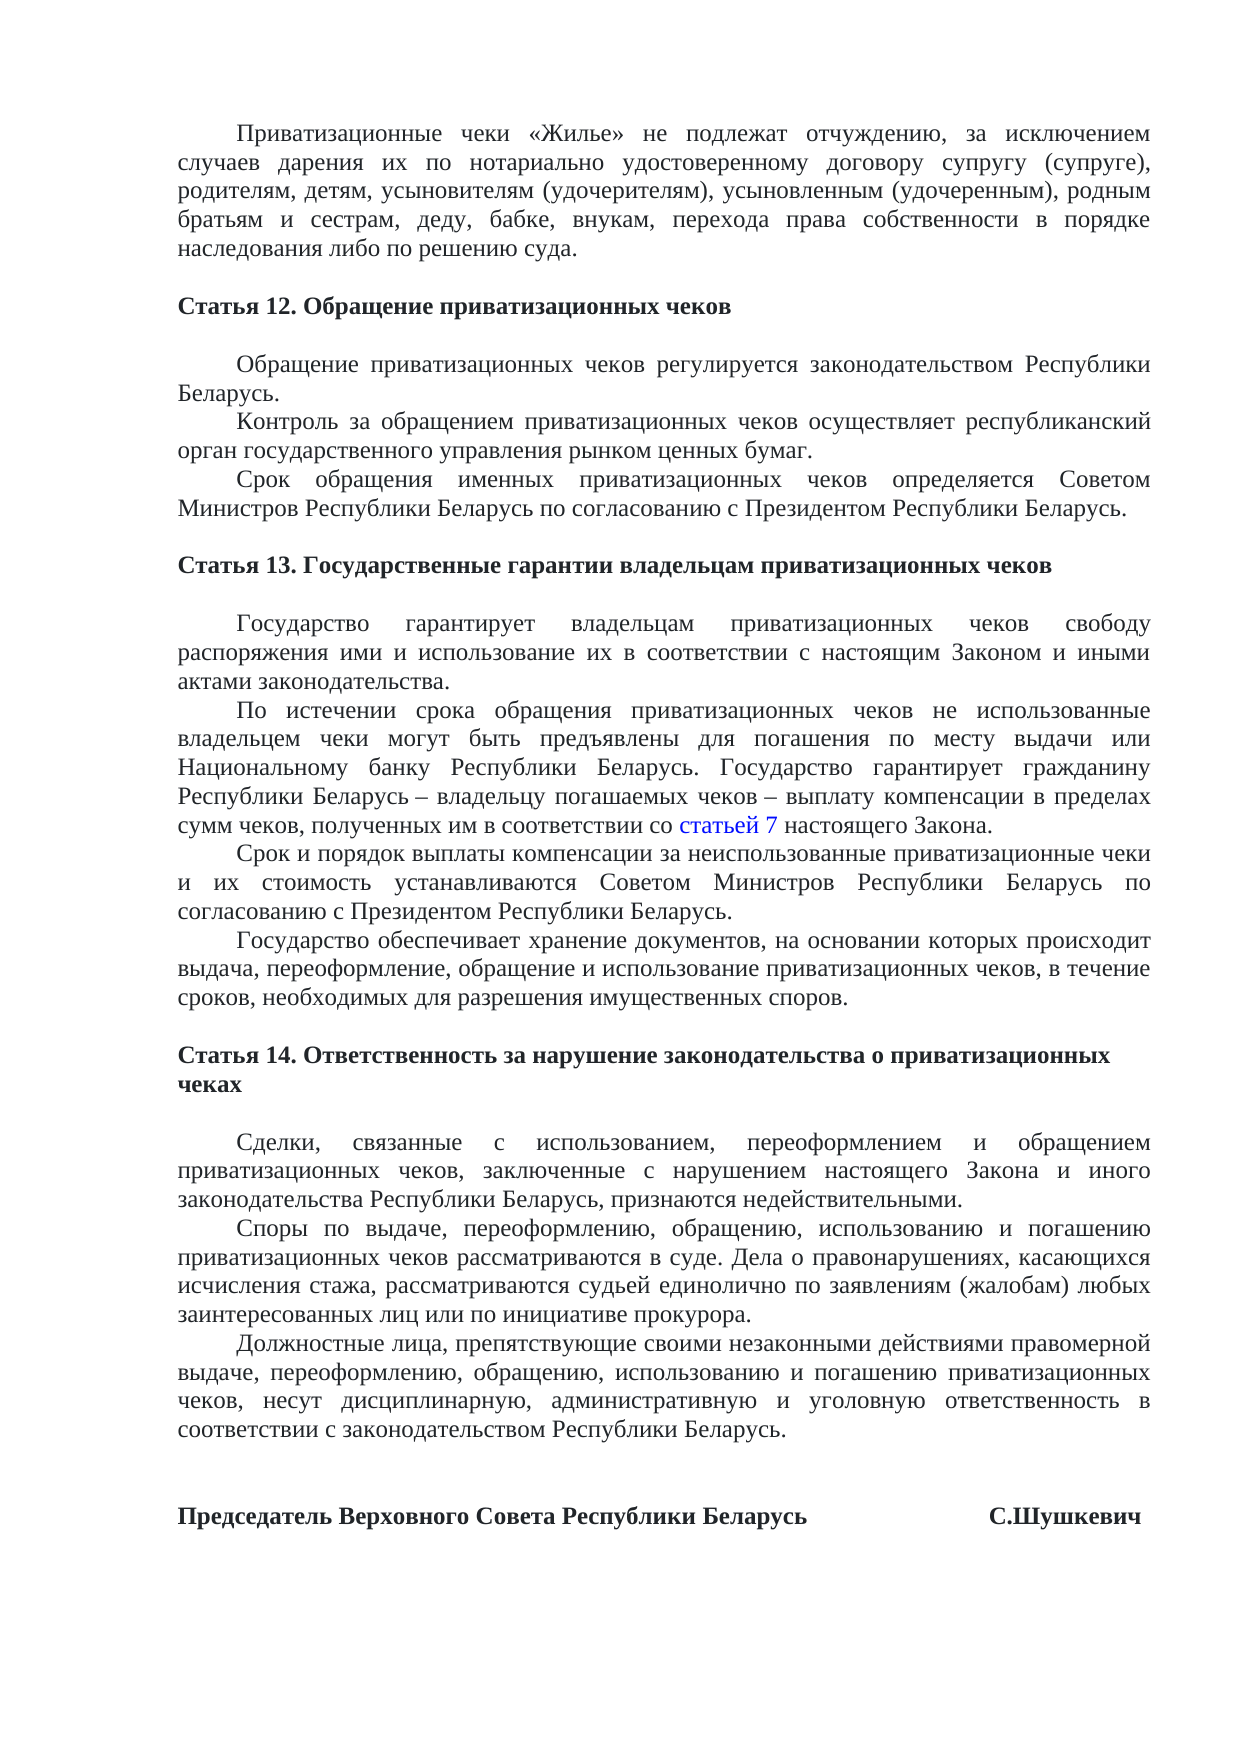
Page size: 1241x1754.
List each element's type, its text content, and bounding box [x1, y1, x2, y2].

text Должностные лица, препятствующие своими незаконными действиями правомерной выдаче, переоформлению, обращению, использованию и погашению приватизационных чеков, несут дисциплинарную, административную и уголовную ответственность в соответствии с законодательством Республики Беларусь. [177, 1328, 1152, 1443]
text Статья 13. Государственные гарантии владельцам приватизационных чеков [177, 551, 1152, 579]
text Срок и порядок выплаты компенсации за неиспользованные приватизационные чеки и их стоимость устанавливаются Советом Министров Республики Беларусь по согласованию с Президентом Республики Беларусь. [177, 838, 1152, 925]
text Приватизационные чеки «Жилье» не подлежат отчуждению, за исключением случаев дарения их по нотариально удостоверенному договору супругу (супруге), родителям, детям, усыновителям (удочерителям), усыновленным (удочеренным), родным братьям и сестрам, деду, бабке, внукам, перехода права собственности в порядке наследования либо по решению суда. [177, 118, 1152, 262]
text Споры по выдаче, переоформлению, обращению, использованию и погашению приватизационных чеков рассматриваются в суде. Дела о правонарушениях, касающихся исчисления стажа, рассматриваются судьей единолично по заявлениям (жалобам) любых заинтересованных лиц или по инициативе прокурора. [177, 1213, 1152, 1328]
text Контроль за обращением приватизационных чеков осуществляет республиканский орган государственного управления рынком ценных бумаг. [177, 406, 1152, 464]
text По истечении срока обращения приватизационных чеков не использованные владельцем чеки могут быть предъявлены для погашения по месту выдачи или Национальному банку Республики Беларусь. Государство гарантирует гражданину Республики Беларусь – владельцу погашаемых чеков – выплату компенсации в пределах сумм чеков, полученных им в соответствии со статьей 7 настоящего Закона. [177, 695, 1152, 838]
text Государство обеспечивает хранение документов, на основании которых происходит выдача, переоформление, обращение и использование приватизационных чеков, в течение сроков, необходимых для разрешения имущественных споров. [177, 925, 1152, 1011]
text Статья 12. Обращение приватизационных чеков [177, 291, 1152, 320]
text Председатель Верховного Совета Республики Беларусь С.Шушкевич [177, 1501, 1152, 1530]
text Государство гарантирует владельцам приватизационных чеков свободу распоряжения ими и использование их в соответствии с настоящим Законом и иными актами законодательства. [177, 608, 1152, 695]
text Статья 14. Ответственность за нарушение законодательства о приватизационных чеках [177, 1040, 1152, 1098]
text Сделки, связанные с использованием, переоформлением и обращением приватизационных чеков, заключенные с нарушением настоящего Закона и иного законодательства Республики Беларусь, признаются недействительными. [177, 1127, 1152, 1213]
text Обращение приватизационных чеков регулируется законодательством Республики Беларусь. [177, 349, 1152, 406]
text Срок обращения именных приватизационных чеков определяется Советом Министров Республики Беларусь по согласованию с Президентом Республики Беларусь. [177, 464, 1152, 521]
